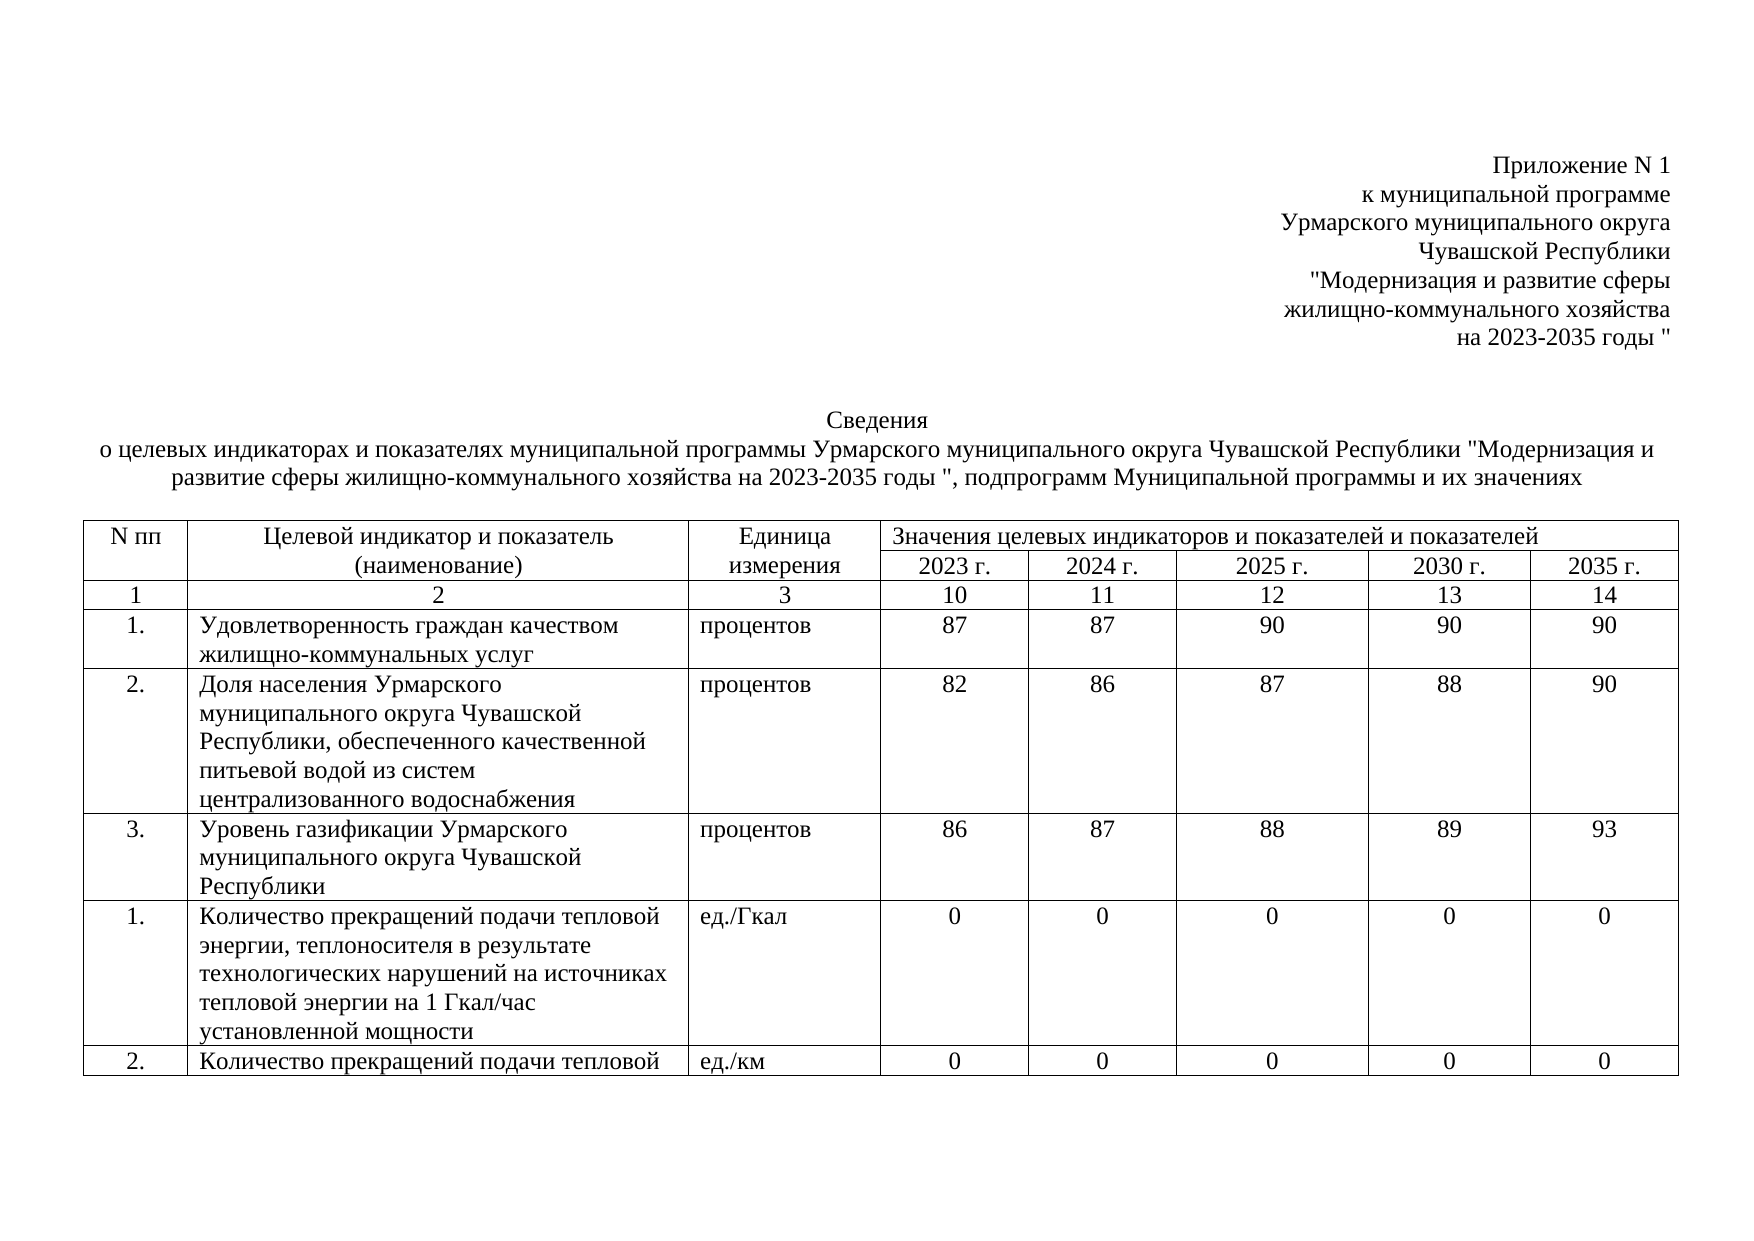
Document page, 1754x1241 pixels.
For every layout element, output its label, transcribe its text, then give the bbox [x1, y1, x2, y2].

table_cell 89 [1369, 814, 1530, 900]
table_cell 3 [689, 581, 880, 609]
table_header N пп [84, 521, 187, 579]
table_cell 2. [84, 1046, 187, 1074]
table_cell 2024 г. [1029, 551, 1176, 579]
table_cell 87 [1029, 814, 1176, 900]
table_cell 90 [1531, 669, 1678, 813]
table_cell 90 [1177, 610, 1368, 668]
table_cell 86 [1029, 669, 1176, 813]
table_cell 88 [1177, 814, 1368, 900]
table_cell 0 [881, 901, 1028, 1045]
subtitle Сведения о целевых индикаторах и показателях муниципальной программы Урмарского муниципального округа Чувашской Республики "Модернизация и развитие сферы жилищно-коммунального хозяйства на 2023-2035 годы ", подпрограмм Муниципальной программы и их значениях [83, 405, 1671, 491]
table_header Значения целевых индикаторов и показателей и показателей [881, 521, 1678, 550]
table_cell Удовлетворенность граждан качеством жилищно-коммунальных услуг [188, 610, 688, 668]
table_cell 2025 г. [1177, 551, 1368, 579]
table_cell 0 [1177, 1046, 1368, 1074]
table_cell Уровень газификации Урмарского муниципального округа Чувашской Республики [188, 814, 688, 900]
table_cell 13 [1369, 581, 1530, 609]
table_cell 87 [881, 610, 1028, 668]
table_cell Доля населения Урмарского муниципального округа Чувашской Республики, обеспеченного качественной питьевой водой из систем централизованного водоснабжения [188, 669, 688, 813]
table_cell 10 [881, 581, 1028, 609]
table_cell 90 [1369, 610, 1530, 668]
table_cell 0 [1029, 1046, 1176, 1074]
table_cell 2023 г. [881, 551, 1028, 579]
table_header Целевой индикатор и показатель (наименование) [188, 521, 688, 579]
table_cell 87 [1029, 610, 1176, 668]
table_cell 88 [1369, 669, 1530, 813]
table_cell 2035 г. [1531, 551, 1678, 579]
table_cell 0 [1369, 1046, 1530, 1074]
table_cell процентов [689, 669, 880, 813]
table_cell 86 [881, 814, 1028, 900]
table_cell 12 [1177, 581, 1368, 609]
table_cell Количество прекращений подачи тепловой энергии, теплоносителя в результате технологических нарушений на источниках тепловой энергии на 1 Гкал/час установленной мощности [188, 901, 688, 1045]
table_cell 0 [1369, 901, 1530, 1045]
table_cell 1 [84, 581, 187, 609]
table_cell 82 [881, 669, 1028, 813]
table_cell 1. [84, 901, 187, 1045]
table_cell 87 [1177, 669, 1368, 813]
text Приложение N 1 к муниципальной программе Урмарского муниципального округа Чувашской Республики "Модернизация и развитие сферы жилищно-коммунального хозяйства [83, 150, 1671, 322]
text на 2023-2035 годы " [83, 322, 1671, 351]
table_cell 0 [1029, 901, 1176, 1045]
table_cell 0 [1531, 901, 1678, 1045]
table_cell 90 [1531, 610, 1678, 668]
table_cell 0 [1531, 1046, 1678, 1074]
table_cell 1. [84, 610, 187, 668]
table_cell 0 [881, 1046, 1028, 1074]
table_cell 2030 г. [1369, 551, 1530, 579]
table_header Единица измерения [689, 521, 880, 579]
table_cell процентов [689, 814, 880, 900]
table_cell процентов [689, 610, 880, 668]
table_cell 3. [84, 814, 187, 900]
table_cell 2. [84, 669, 187, 813]
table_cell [188, 1046, 688, 1074]
table_cell ед./Гкал [689, 901, 880, 1045]
table_cell 14 [1531, 581, 1678, 609]
table_cell 93 [1531, 814, 1678, 900]
table_cell ед./км [689, 1046, 880, 1074]
table_cell 2 [188, 581, 688, 609]
table_cell 11 [1029, 581, 1176, 609]
table_cell 0 [1177, 901, 1368, 1045]
